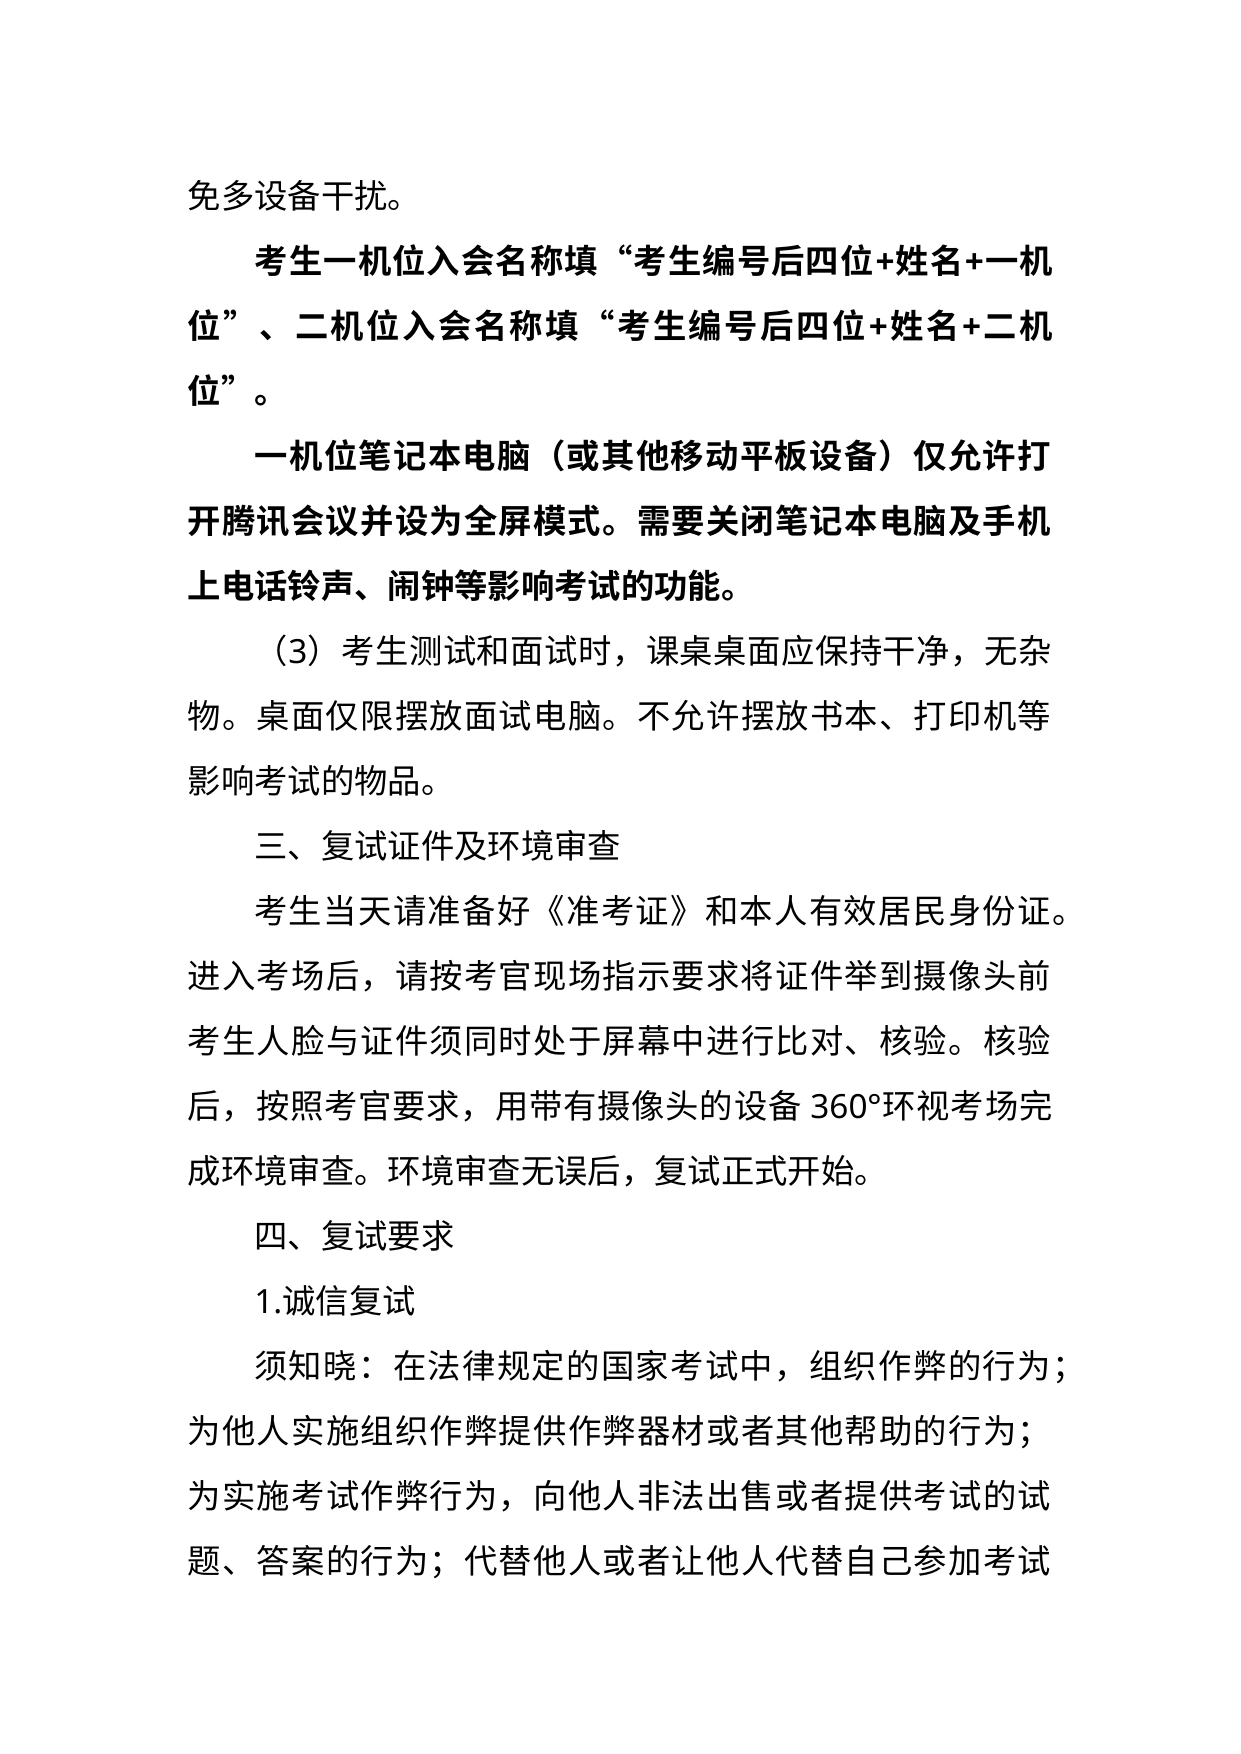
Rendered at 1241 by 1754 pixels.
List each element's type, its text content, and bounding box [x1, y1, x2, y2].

text 四、复试要求 [187, 1202, 1053, 1267]
text 考生一机位入会名称填“考生编号后四位+姓名+一机位”、二机位入会名称填“考生编号后四位+姓名+二机位”。 [187, 227, 1053, 422]
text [187, 1332, 1053, 1592]
text （3）考生测试和面试时，课桌桌面应保持干净，无杂物。桌面仅限摆放面试电脑。不允许摆放书本、打印机等影响考试的物品。 [187, 617, 1053, 812]
text 一机位笔记本电脑（或其他移动平板设备）仅允许打开腾讯会议并设为全屏模式。需要关闭笔记本电脑及手机上电话铃声、闹钟等影响考试的功能。 [187, 422, 1053, 617]
text 三、复试证件及环境审查 [187, 812, 1053, 877]
text 考生当天请准备好《准考证》和本人有效居民身份证。进入考场后，请按考官现场指示要求将证件举到摄像头前，考生人脸与证件须同时处于屏幕中进行比对、核验。核验后，按照考官要求，用带有摄像头的设备360°环视考场完成环境审查。环境审查无误后，复试正式开始。 [187, 877, 1053, 1202]
text 1.诚信复试 [187, 1267, 1053, 1332]
